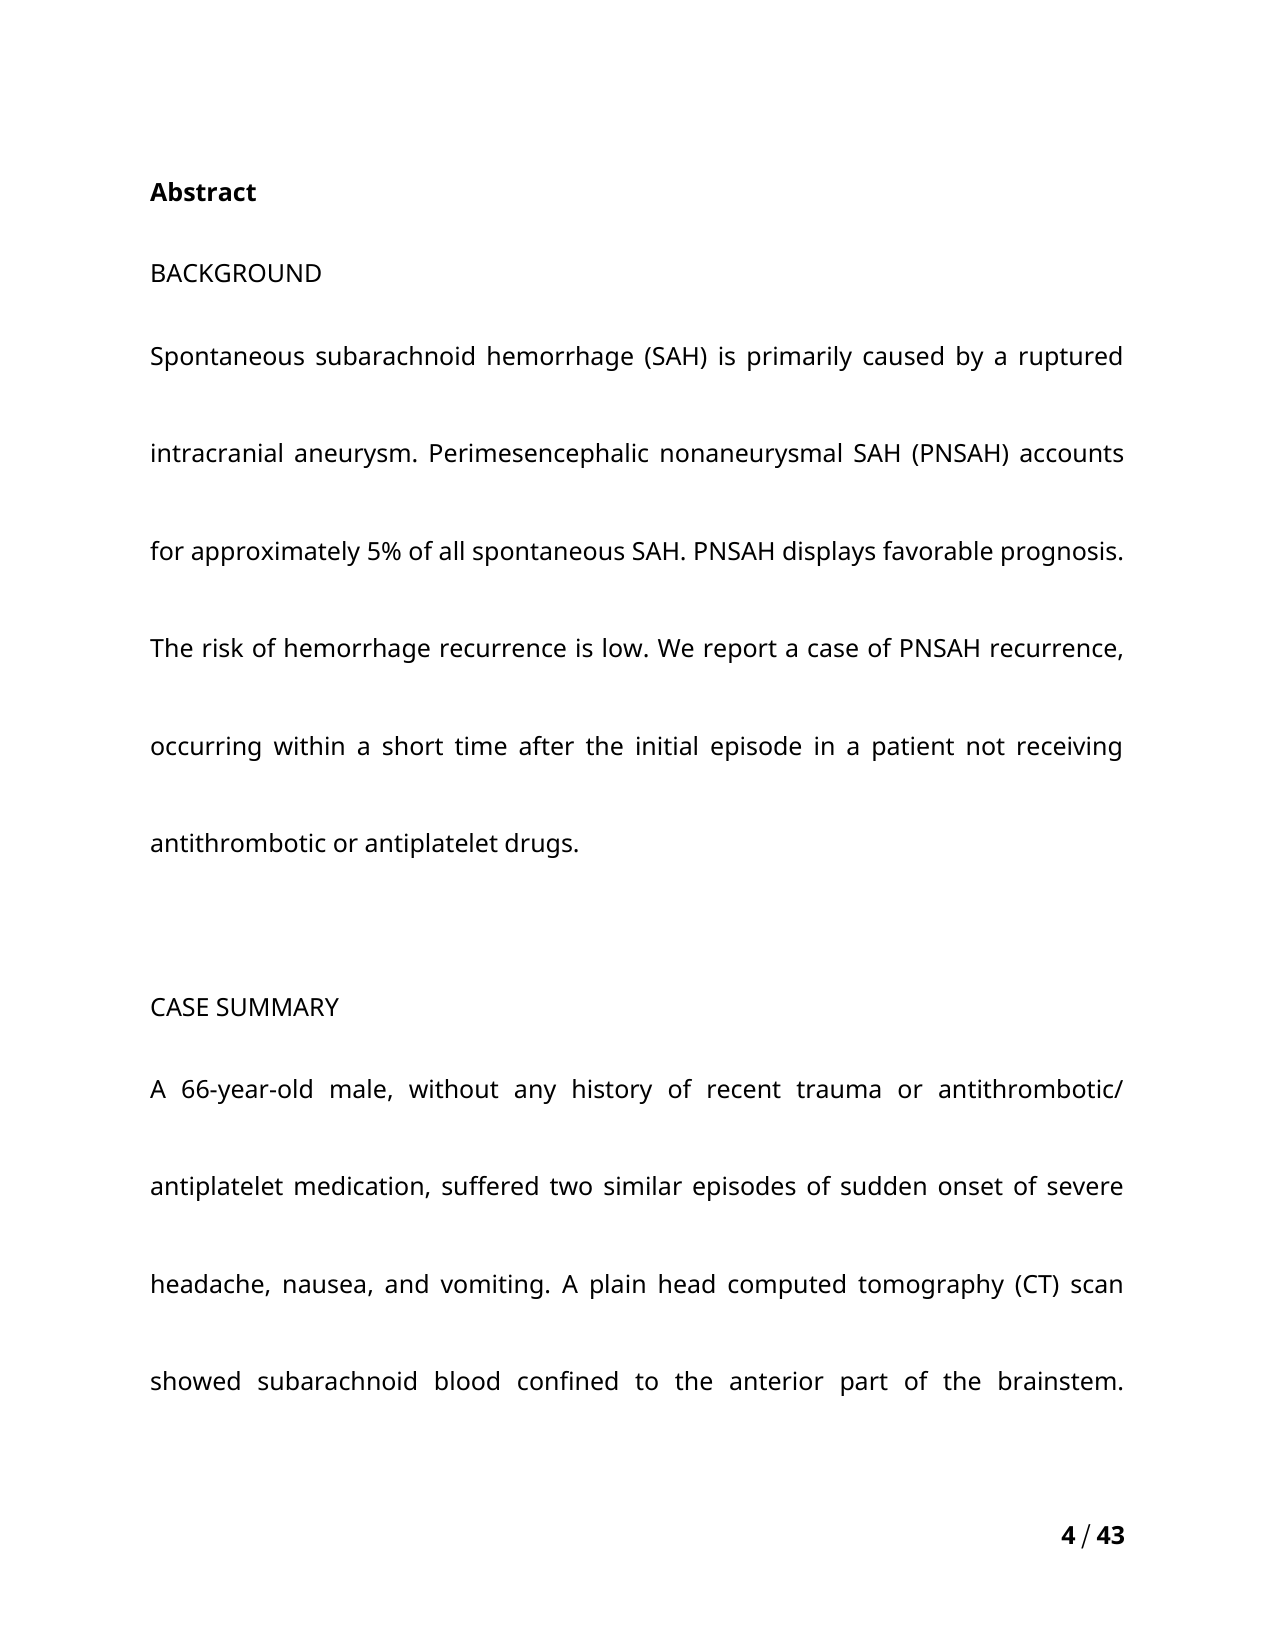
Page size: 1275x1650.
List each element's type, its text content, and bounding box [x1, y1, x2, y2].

text BACKGROUND [150, 241, 1125, 306]
text Abstract [150, 159, 1125, 224]
text CASE SUMMARY [150, 974, 1125, 1039]
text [150, 1056, 1125, 1414]
text Spontaneous subarachnoid hemorrhage (SAH) is primarily caused by a ruptured intracranial aneurysm. Perimesencephalic nonaneurysmal SAH (PNSAH) accounts for approximately 5% of all spontaneous SAH. PNSAH displays favorable prognosis. The risk of hemorrhage recurrence is low. We report a case of PNSAH recurrence, occurring within a short time after the initial episode in a patient not receiving antithrombotic or antiplatelet drugs. [150, 323, 1125, 875]
